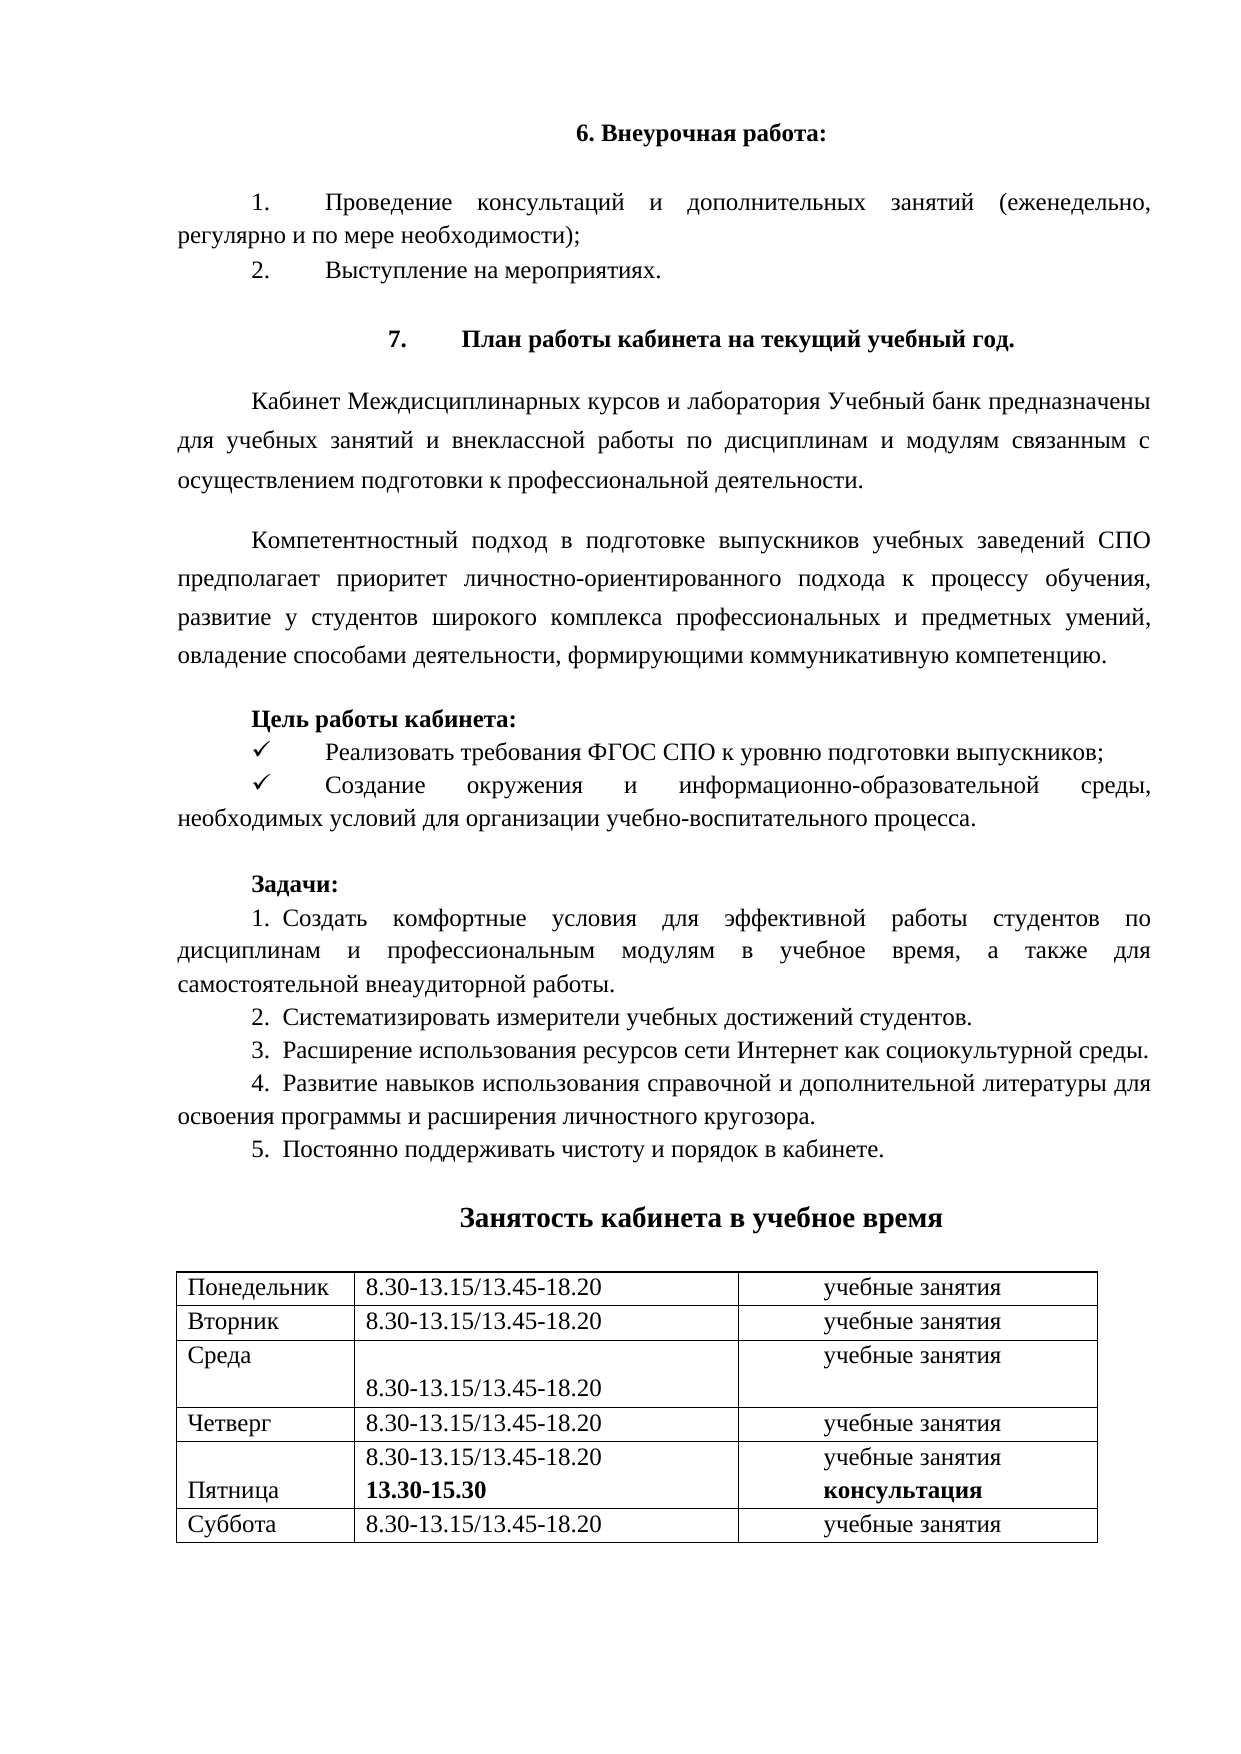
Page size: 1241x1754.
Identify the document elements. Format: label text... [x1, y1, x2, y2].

table_cell 8.30-13.15/13.45-18.20 [355, 1306, 738, 1339]
list Проведение консультаций и дополнительных занятий (еженедельно, регулярно и по мере необходимости); [177, 187, 1152, 248]
text Компетентностный подход в подготовке выпускников учебных заведений СПО предполагает приоритет личностно-ориентированного подхода к процессу обучения, развитие у студентов широкого комплекса профессиональных и предметных умений, овладение способами деятельности, формирующими коммуникативную компетенцию. [177, 517, 1152, 671]
table_cell Пятница [177, 1442, 354, 1508]
table_header учебные занятия [739, 1273, 1097, 1305]
text Цель работы кабинета: [177, 704, 1152, 733]
list Создание окружения и информационно-образовательной среды, необходимых условий для организации учебно-воспитательного процесса. [177, 771, 1152, 832]
table_cell Четверг [177, 1408, 354, 1441]
table_cell Вторник [177, 1306, 354, 1339]
list Расширение использования ресурсов сети Интернет как социокультурной среды. [177, 1035, 1152, 1063]
table_cell учебные занятия [739, 1509, 1097, 1542]
table_header 8.30-13.15/13.45-18.20 [355, 1273, 738, 1305]
table_cell учебные занятия консультация [739, 1442, 1097, 1508]
list Реализовать требования ФГОС СПО к уровню подготовки выпускников; [177, 737, 1152, 766]
table_cell 8.30-13.15/13.45-18.20 [355, 1408, 738, 1441]
list Выступление на мероприятиях. [177, 255, 1152, 284]
table_cell учебные занятия [739, 1341, 1097, 1407]
table_cell 8.30-13.15/13.45-18.20 13.30-15.30 [355, 1442, 738, 1508]
table_cell Суббота [177, 1509, 354, 1542]
text Задачи: [177, 869, 1152, 898]
list Развитие навыков использования справочной и дополнительной литературы для освоения программы и расширения личностного кругозора. [177, 1068, 1152, 1129]
table_cell 8.30-13.15/13.45-18.20 [355, 1341, 738, 1407]
table_cell Среда [177, 1341, 354, 1407]
text Кабинет Междисциплинарных курсов и лаборатория Учебный банк предназначены для учебных занятий и внеклассной работы по дисциплинам и модулям связанным с осуществлением подготовки к профессиональной деятельности. [177, 378, 1152, 496]
table_cell учебные занятия [739, 1408, 1097, 1441]
list Постоянно поддерживать чистоту и порядок в кабинете. [177, 1134, 1152, 1162]
list Систематизировать измерители учебных достижений студентов. [177, 1002, 1152, 1030]
text Занятость кабинета в учебное время [177, 1200, 1152, 1233]
text 6. Внеурочная работа: [177, 118, 1152, 147]
table_cell 8.30-13.15/13.45-18.20 [355, 1509, 738, 1542]
list План работы кабинета на текущий учебный год. [177, 324, 1152, 352]
table_cell учебные занятия [739, 1306, 1097, 1339]
table_header Понедельник [177, 1273, 354, 1305]
list Создать комфортные условия для эффективной работы студентов по дисциплинам и профессиональным модулям в учебное время, а также для самостоятельной внеаудиторной работы. [177, 903, 1152, 997]
